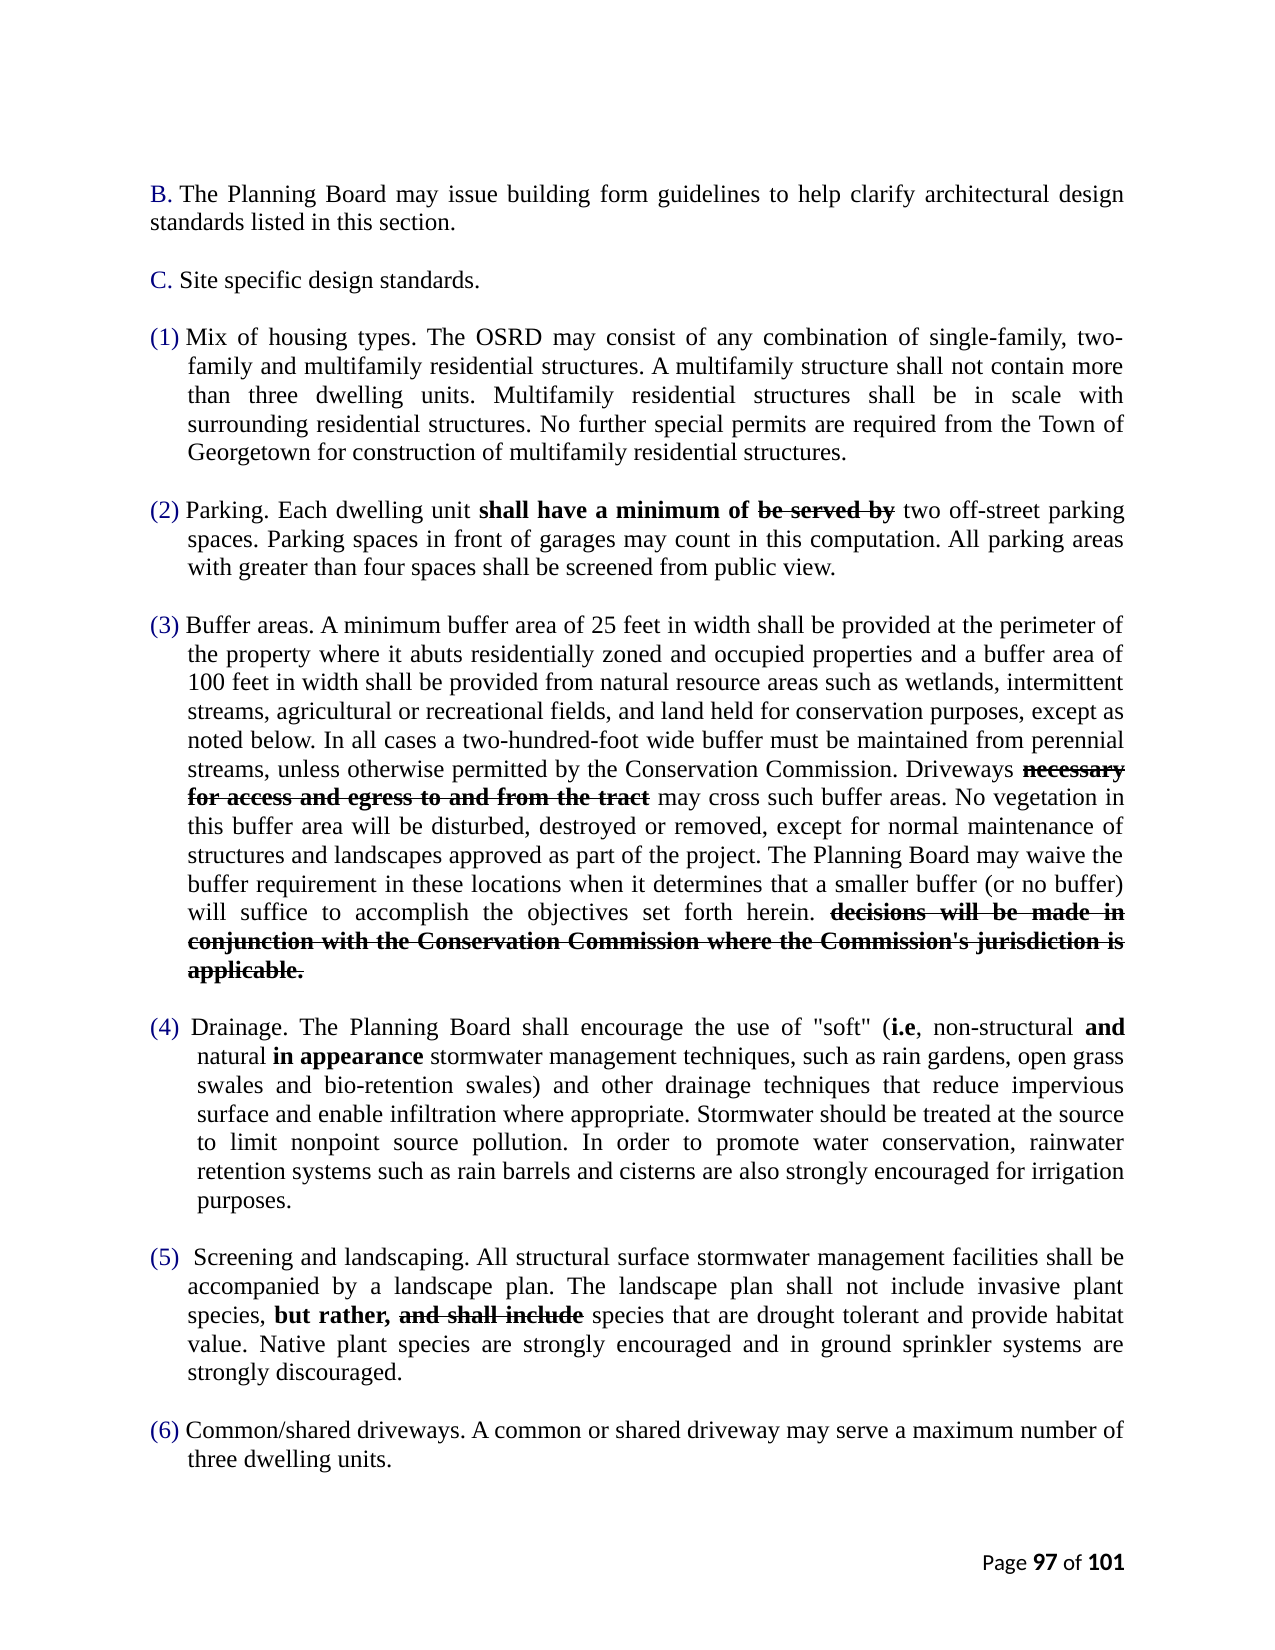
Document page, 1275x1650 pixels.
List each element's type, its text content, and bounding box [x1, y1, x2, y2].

text (4) Drainage. The Planning Board shall encourage the use of "soft" (i.e, non-structural and natural in appearance stormwater management techniques, such as rain gardens, open grass swales and bio-retention swales) and other drainage techniques that reduce impervious surface and enable infiltration where appropriate. Stormwater should be treated at the source to limit nonpoint source pollution. In order to promote water conservation, rainwater retention systems such as rain barrels and cisterns are also strongly encouraged for irrigation purposes. [150, 1012, 1125, 1214]
text B. The Planning Board may issue building form guidelines to help clarify architectural design standards listed in this section. [150, 179, 1125, 236]
text (3) Buffer areas. A minimum buffer area of 25 feet in width shall be provided at the perimeter of the property where it abuts residentially zoned and occupied properties and a buffer area of 100 feet in width shall be provided from natural resource areas such as wetlands, intermittent streams, agricultural or recreational fields, and land held for conservation purposes, except as noted below. In all cases a two-hundred-foot wide buffer must be maintained from perennial streams, unless otherwise permitted by the Conservation Commission. Driveways necessary for access and egress to and from the tract may cross such buffer areas. No vegetation in this buffer area will be disturbed, destroyed or removed, except for normal maintenance of structures and landscapes approved as part of the project. The Planning Board may waive the buffer requirement in these locations when it determines that a smaller buffer (or no buffer) will suffice to accomplish the objectives set forth herein. decisions will be made in conjunction with the Conservation Commission where the Commission's jurisdiction is applicable. [150, 610, 1125, 984]
text (1) Mix of housing types. The OSRD may consist of any combination of single-family, two- family and multifamily residential structures. A multifamily structure shall not contain more than three dwelling units. Multifamily residential structures shall be in scale with surrounding residential structures. No further special permits are required from the Town of Georgetown for construction of multifamily residential structures. [150, 322, 1125, 466]
text (6) Common/shared driveways. A common or shared driveway may serve a maximum number of three dwelling units. [150, 1415, 1125, 1472]
text C. Site specific design standards. [150, 265, 1125, 294]
text (2) Parking. Each dwelling unit shall have a minimum of be served by two off-street parking spaces. Parking spaces in front of garages may count in this computation. All parking areas with greater than four spaces shall be screened from public view. [150, 495, 1125, 581]
text (5) Screening and landscaping. All structural surface stormwater management facilities shall be accompanied by a landscape plan. The landscape plan shall not include invasive plant species, but rather, and shall include species that are drought tolerant and provide habitat value. Native plant species are strongly encouraged and in ground sprinkler systems are strongly discouraged. [150, 1242, 1125, 1386]
